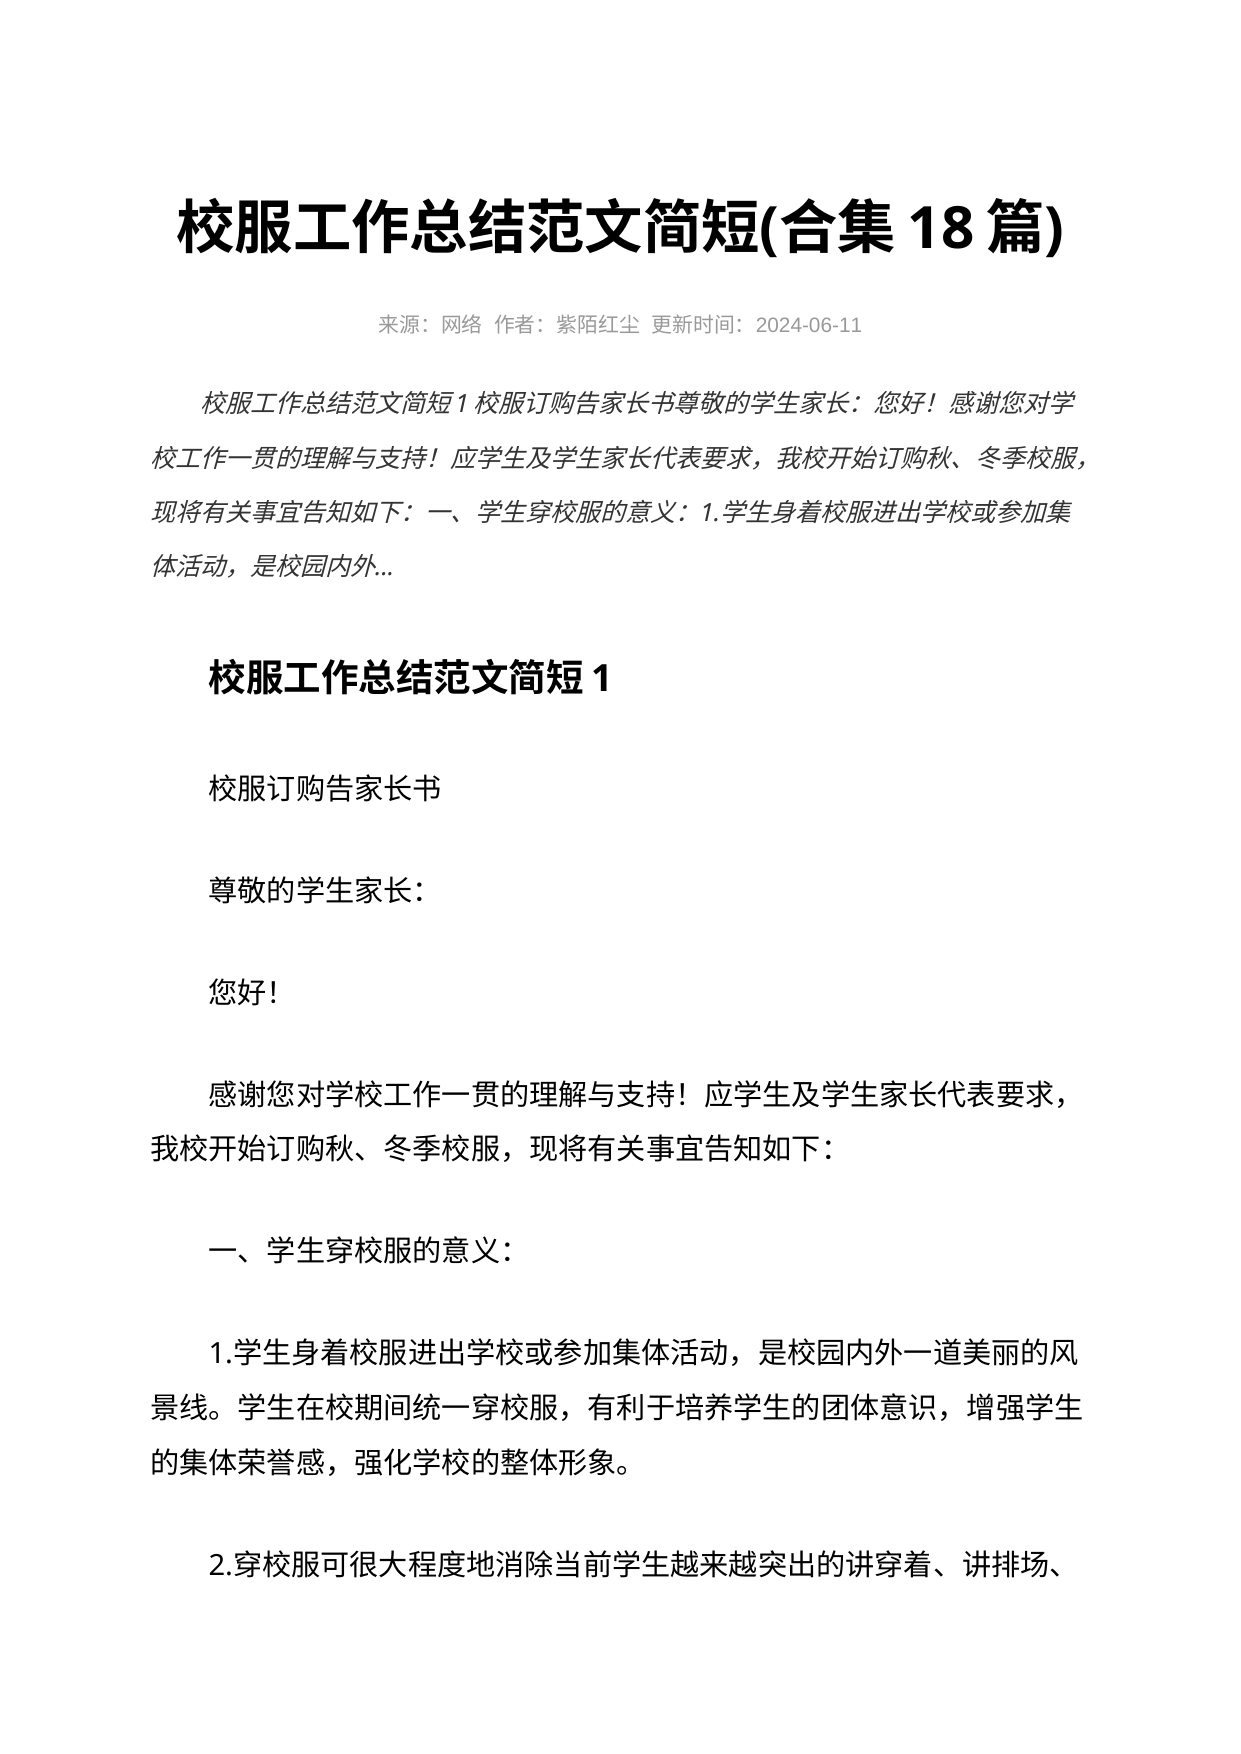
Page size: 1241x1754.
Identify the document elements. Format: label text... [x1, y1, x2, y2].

text 校服订购告家长书 [150, 766, 1090, 808]
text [150, 1541, 1090, 1583]
text 您好！ [150, 969, 1090, 1012]
text 一、学生穿校服的意义： [150, 1228, 1090, 1270]
text 校服工作总结范文简短1校服订购告家长书尊敬的学生家长：您好！感谢您对学校工作一贯的理解与支持！应学生及学生家长代表要求，我校开始订购秋、冬季校服，现将有关事宜告知如下：一、学生穿校服的意义：1.学生身着校服进出学校或参加集体活动，是校园内外... [150, 384, 1090, 583]
text 校服工作总结范文简短1 [150, 648, 1090, 703]
text 1.学生身着校服进出学校或参加集体活动，是校园内外一道美丽的风景线。学生在校期间统一穿校服，有利于培养学生的团体意识，增强学生的集体荣誉感，强化学校的整体形象。 [150, 1329, 1090, 1482]
text 感谢您对学校工作一贯的理解与支持！应学生及学生家长代表要求，我校开始订购秋、冬季校服，现将有关事宜告知如下： [150, 1071, 1090, 1168]
text 来源：网络 作者：紫陌红尘 更新时间：2024-06-11 [150, 313, 1090, 337]
subtitle 校服工作总结范文简短(合集18篇) [150, 181, 1090, 266]
text 尊敬的学生家长： [150, 867, 1090, 910]
